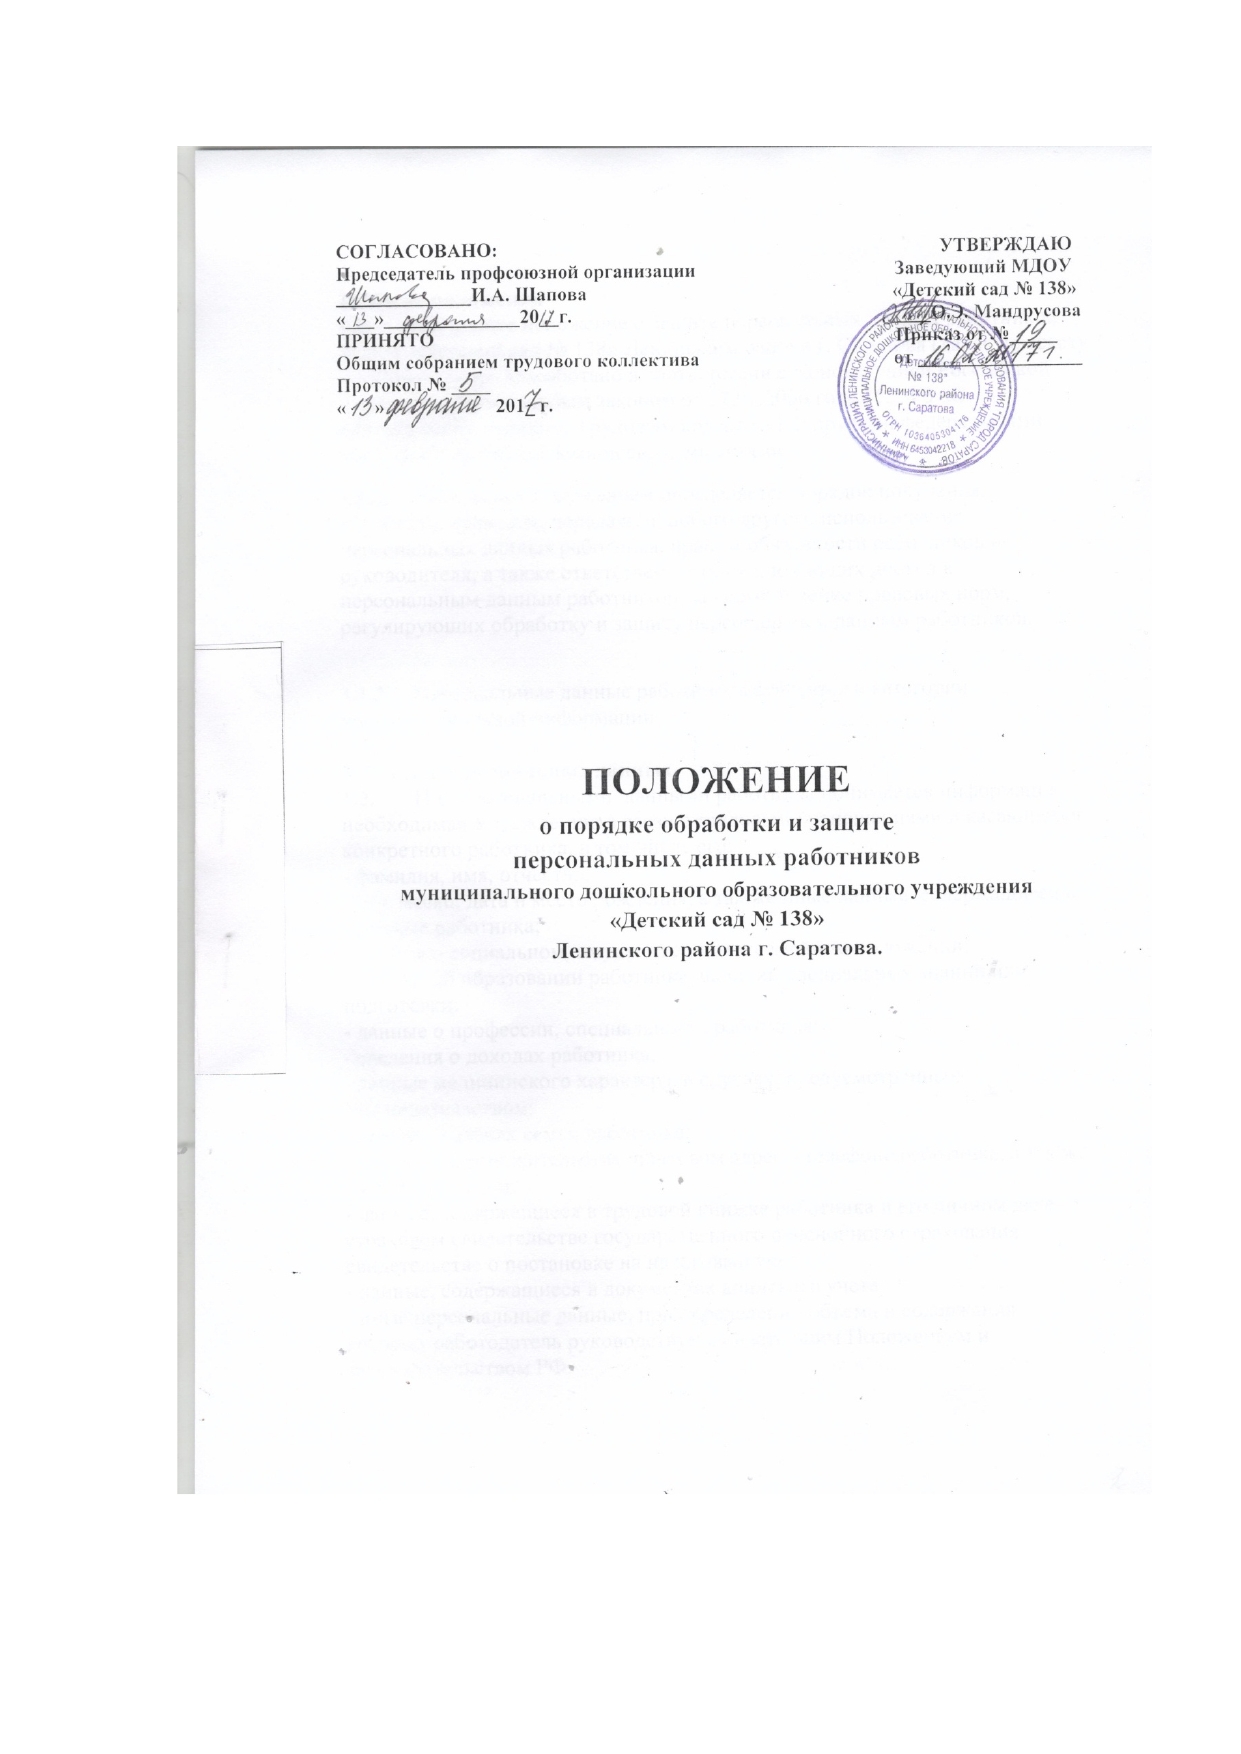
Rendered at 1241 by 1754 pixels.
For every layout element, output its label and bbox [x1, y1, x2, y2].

picture [177, 146, 1152, 1507]
